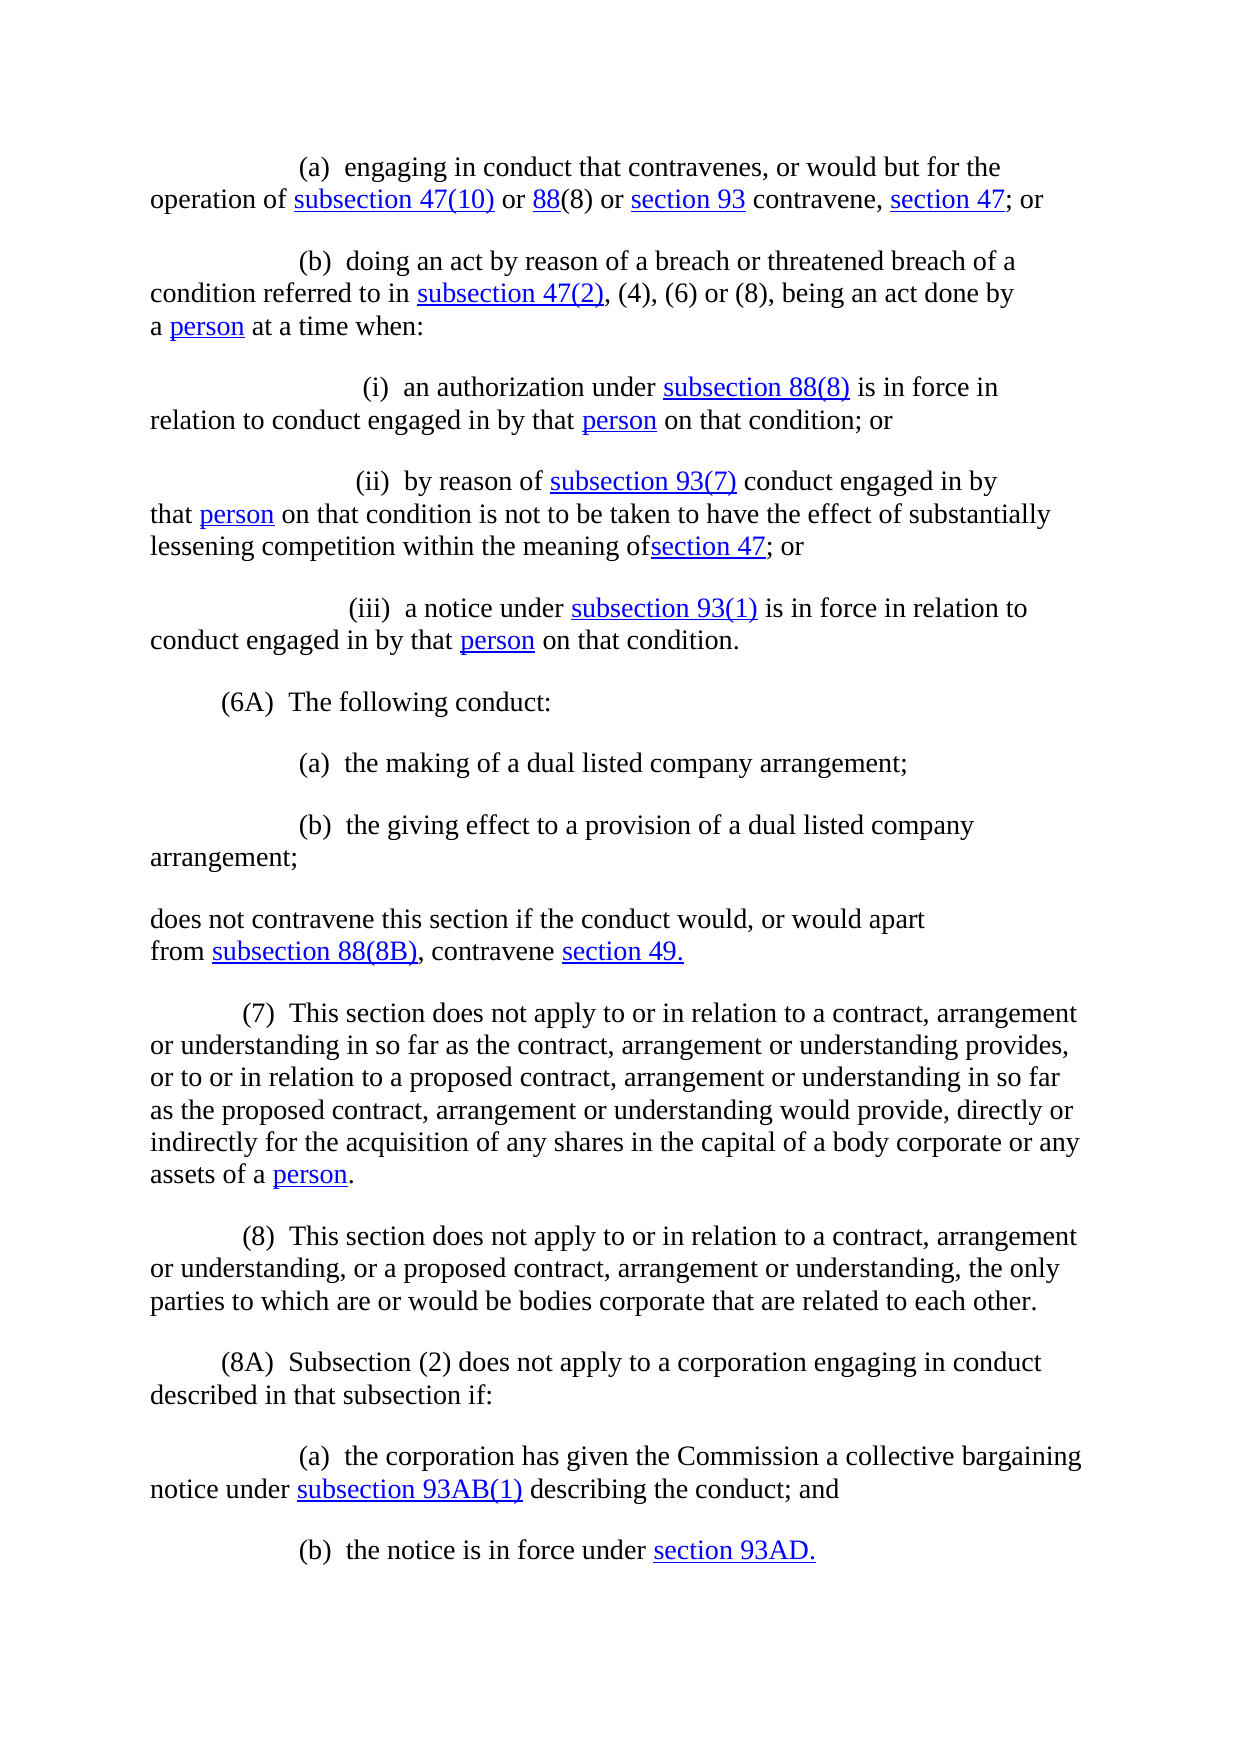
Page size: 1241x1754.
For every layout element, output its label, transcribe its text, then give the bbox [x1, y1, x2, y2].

text (8A) Subsection (2) does not apply to a corporation engaging in conduct described in that subsection if: [150, 1346, 1090, 1410]
text (b) doing an act by reason of a breach or threatened breach of a condition referred to in subsection 47(2), (4), (6) or (8), being an act done by a person at a time when: [150, 244, 1090, 341]
text (7) This section does not apply to or in relation to a contract, arrangement or understanding in so far as the contract, arrangement or understanding provides, or to or in relation to a proposed contract, arrangement or understanding in so far as the proposed contract, arrangement or understanding would provide, directly or indirectly for the acquisition of any shares in the capital of a body corporate or any assets of a person. [150, 996, 1090, 1190]
text (a) the making of a dual listed company arrangement; [150, 746, 1090, 778]
text (6A) The following conduct: [150, 684, 1090, 717]
text (b) the giving effect to a provision of a dual listed company arrangement; [150, 808, 1090, 872]
text (ii) by reason of subsection 93(7) conduct engaged in by that person on that condition is not to be taken to have the effect of substantially lessening competition within the meaning ofsection 47; or [150, 464, 1090, 561]
text (i) an authorization under subsection 88(8) is in force in relation to conduct engaged in by that person on that condition; or [150, 370, 1090, 435]
text does not contravene this section if the conduct would, or would apart from subsection 88(8B), contravene section 49. [150, 902, 1090, 966]
text (b) the notice is in force under section 93AD. [150, 1533, 1090, 1566]
text (iii) a notice under subsection 93(1) is in force in relation to conduct engaged in by that person on that condition. [150, 591, 1090, 655]
text (a) engaging in conduct that contravenes, or would but for the operation of subsection 47(10) or 88(8) or section 93 contravene, section 47; or [150, 150, 1090, 215]
text (a) the corporation has given the Commission a collective bargaining notice under subsection 93AB(1) describing the conduct; and [150, 1439, 1090, 1504]
text (8) This section does not apply to or in relation to a contract, arrangement or understanding, or a proposed contract, arrangement or understanding, the only parties to which are or would be bodies corporate that are related to each other. [150, 1219, 1090, 1316]
